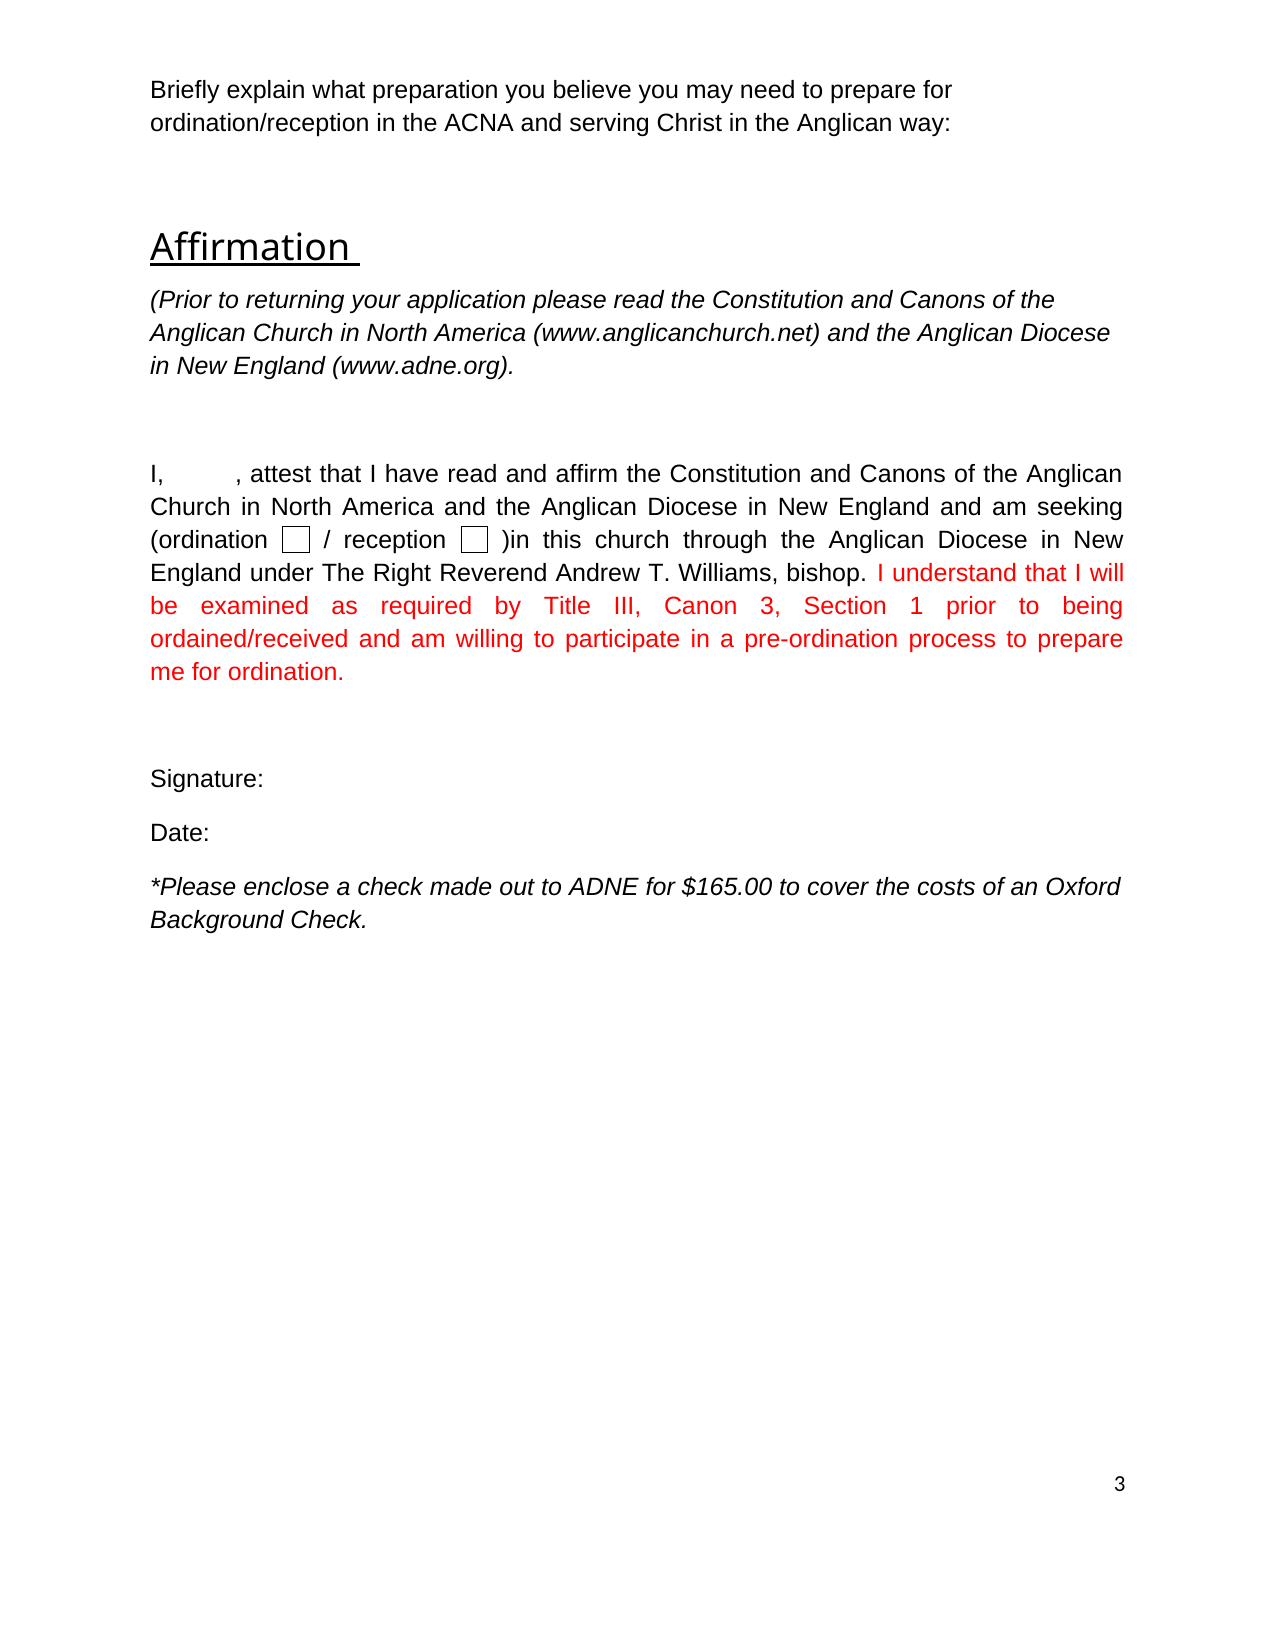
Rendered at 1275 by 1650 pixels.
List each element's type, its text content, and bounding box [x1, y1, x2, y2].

text Signature: [150, 764, 1125, 793]
text (Prior to returning your application please read the Constitution and Canons of the Anglican Church in North America (www.anglicanchurch.net) and the Anglican Diocese in New England (www.adne.org). [150, 285, 1125, 379]
subtitle Affirmation [150, 220, 1125, 271]
text Date: [150, 818, 1125, 847]
text Briefly explain what preparation you believe you may need to prepare for ordination/reception in the ACNA and serving Christ in the Anglican way: [150, 75, 1125, 137]
text I, , attest that I have read and affirm the Constitution and Canons of the Anglican Church in North America and the Anglican Diocese in New England and am seeking (ordination / reception )in this church through the Anglican Diocese in New England under The Right Reverend Andrew T. Williams, bishop. I understand that I will be examined as required by Title III, Canon 3, Section 1 prior to being ordained/received and am willing to participate in a pre-ordination process to prepare me for ordination. [150, 458, 1125, 685]
text *Please enclose a check made out to ADNE for $165.00 to cover the costs of an Oxford Background Check. [150, 872, 1125, 934]
